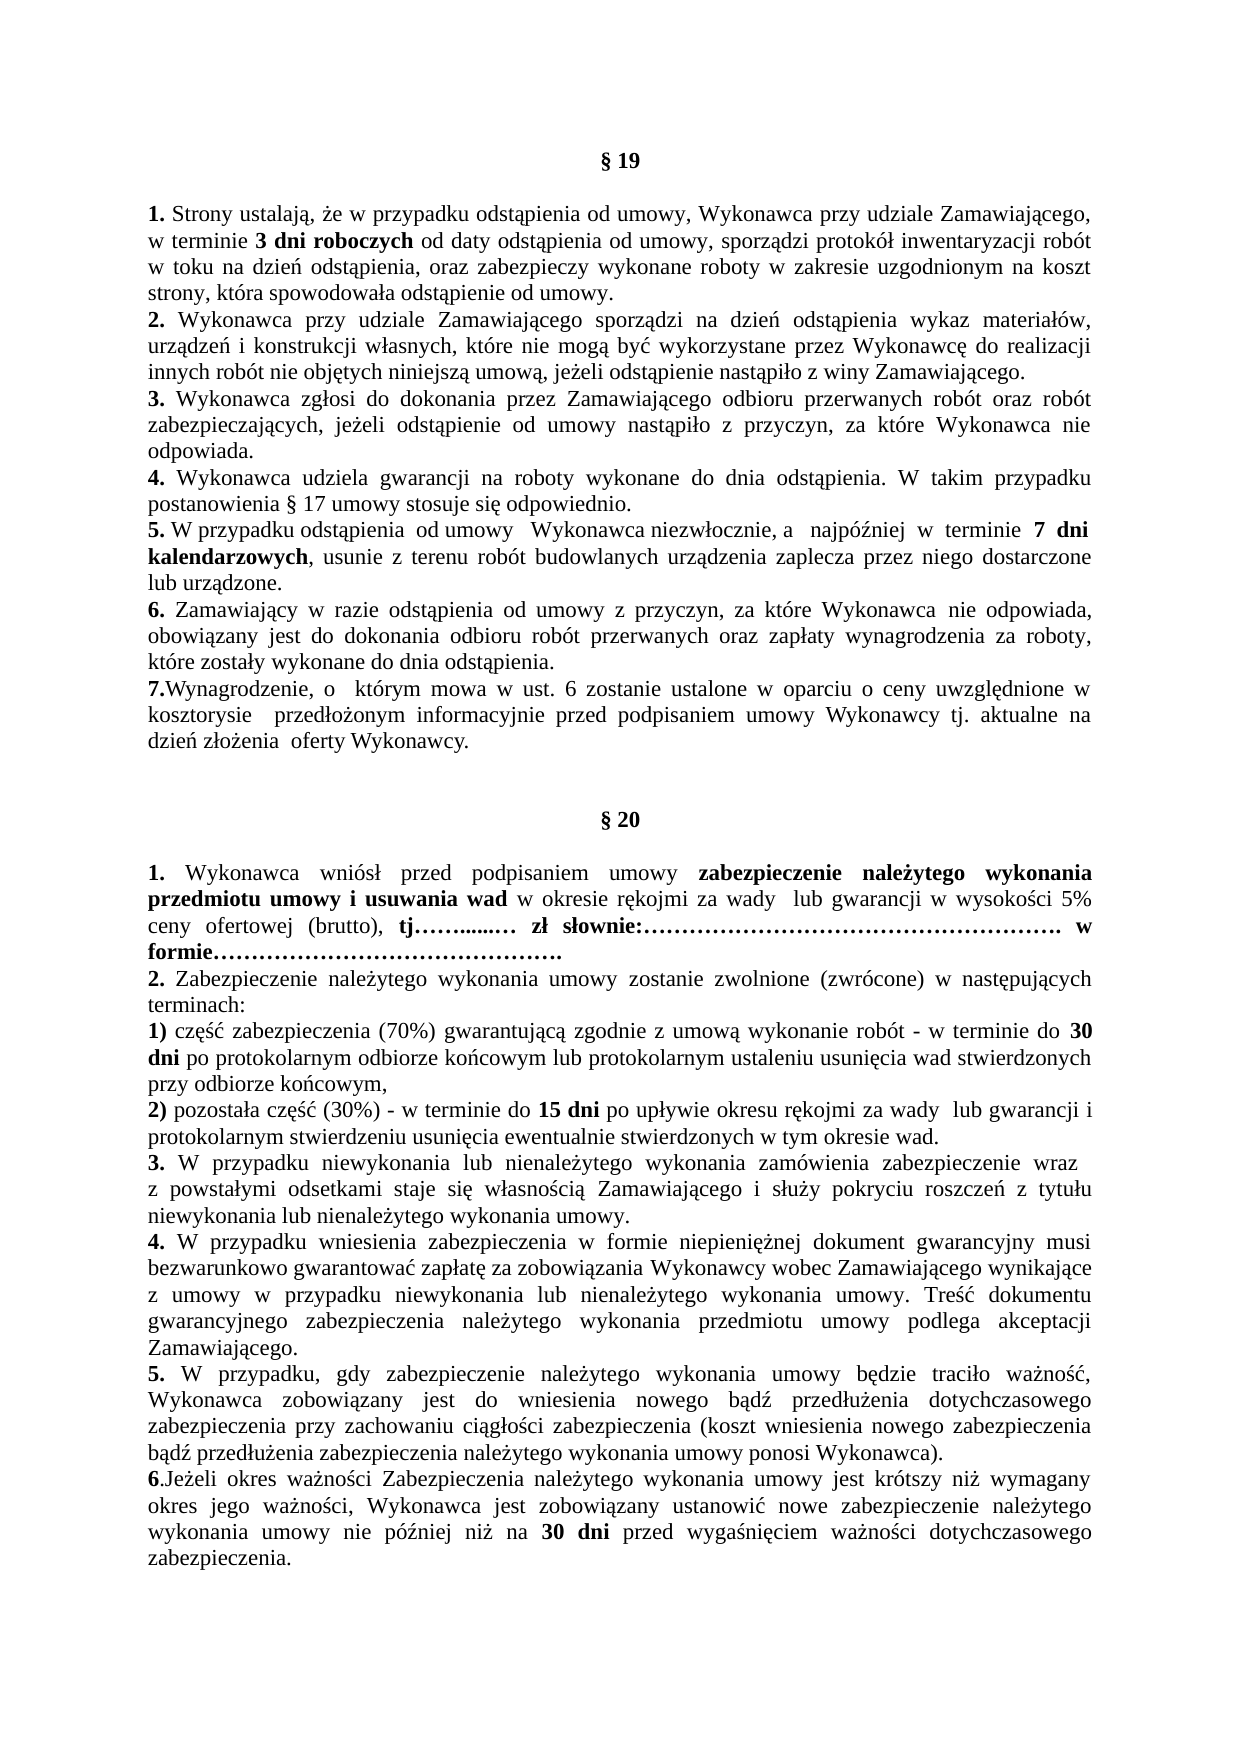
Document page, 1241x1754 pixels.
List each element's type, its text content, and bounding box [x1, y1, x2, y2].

text 3. Wykonawca zgłosi do dokonania przez Zamawiającego odbioru przerwanych robót oraz robót zabezpieczających, jeżeli odstąpienie od umowy nastąpiło z przyczyn, za które Wykonawca nie odpowiada. [148, 385, 1093, 464]
text 4. W przypadku wniesienia zabezpieczenia w formie niepieniężnej dokument gwarancyjny musi bezwarunkowo gwarantować zapłatę za zobowiązania Wykonawcy wobec Zamawiającego wynikające z umowy w przypadku niewykonania lub nienależytego wykonania umowy. Treść dokumentu gwarancyjnego zabezpieczenia należytego wykonania przedmiotu umowy podlega akceptacji Zamawiającego. [148, 1228, 1093, 1360]
text 2. Wykonawca przy udziale Zamawiającego sporządzi na dzień odstąpienia wykaz materiałów, urządzeń i konstrukcji własnych, które nie mogą być wykorzystane przez Wykonawcę do realizacji innych robót nie objętych niniejszą umową, jeżeli odstąpienie nastąpiło z winy Zamawiającego. [148, 306, 1093, 385]
text 4. Wykonawca udziela gwarancji na roboty wykonane do dnia odstąpienia. W takim przypadku postanowienia § 17 umowy stosuje się odpowiednio. [148, 464, 1093, 517]
text 1) część zabezpieczenia (70%) gwarantującą zgodnie z umową wykonanie robót - w terminie do 30 dni po protokolarnym odbiorze końcowym lub protokolarnym ustaleniu usunięcia wad stwierdzonych przy odbiorze końcowym, [148, 1017, 1093, 1096]
text 5. W przypadku, gdy zabezpieczenie należytego wykonania umowy będzie traciło ważność, Wykonawca zobowiązany jest do wniesienia nowego bądź przedłużenia dotychczasowego zabezpieczenia przy zachowaniu ciągłości zabezpieczenia (koszt wniesienia nowego zabezpieczenia bądź przedłużenia zabezpieczenia należytego wykonania umowy ponosi Wykonawca). [148, 1360, 1093, 1465]
text 3. W przypadku niewykonania lub nienależytego wykonania zamówienia zabezpieczenie wraz z powstałymi odsetkami staje się własnością Zamawiającego i służy pokryciu roszczeń z tytułu niewykonania lub nienależytego wykonania umowy. [148, 1149, 1093, 1228]
text 5. W przypadku odstąpienia od umowy Wykonawca niezwłocznie, a najpóźniej w terminie 7 dni [148, 517, 1093, 543]
text 2) pozostała część (30%) - w terminie do 15 dni po upływie okresu rękojmi za wady lub gwarancji i protokolarnym stwierdzeniu usunięcia ewentualnie stwierdzonych w tym okresie wad. [148, 1096, 1093, 1149]
text § 19 [148, 148, 1093, 174]
text § 20 [148, 806, 1093, 833]
text 1. Strony ustalają, że w przypadku odstąpienia od umowy, Wykonawca przy udziale Zamawiającego, w terminie 3 dni roboczych od daty odstąpienia od umowy, sporządzi protokół inwentaryzacji robót w toku na dzień odstąpienia, oraz zabezpieczy wykonane roboty w zakresie uzgodnionym na koszt strony, która spowodowała odstąpienie od umowy. [148, 200, 1093, 306]
text 1. Wykonawca wniósł przed podpisaniem umowy zabezpieczenie należytego wykonania przedmiotu umowy i usuwania wad w okresie rękojmi za wady lub gwarancji w wysokości 5% ceny ofertowej (brutto), tj……......… zł słownie:………………………………………………. w formie………………………………………. [148, 859, 1093, 964]
text kalendarzowych, usunie z terenu robót budowlanych urządzenia zaplecza przez niego dostarczone lub urządzone. [148, 543, 1093, 596]
text 2. Zabezpieczenie należytego wykonania umowy zostanie zwolnione (zwrócone) w następujących terminach: [148, 964, 1093, 1017]
text 6. Zamawiający w razie odstąpienia od umowy z przyczyn, za które Wykonawca nie odpowiada, obowiązany jest do dokonania odbioru robót przerwanych oraz zapłaty wynagrodzenia za roboty, które zostały wykonane do dnia odstąpienia. [148, 596, 1093, 675]
text 7.Wynagrodzenie, o którym mowa w ust. 6 zostanie ustalone w oparciu o ceny uwzględnione w kosztorysie przedłożonym informacyjnie przed podpisaniem umowy Wykonawcy tj. aktualne na dzień złożenia oferty Wykonawcy. [148, 675, 1093, 754]
text 6.Jeżeli okres ważności Zabezpieczenia należytego wykonania umowy jest krótszy niż wymagany okres jego ważności, Wykonawca jest zobowiązany ustanowić nowe zabezpieczenie należytego wykonania umowy nie później niż na 30 dni przed wygaśnięciem ważności dotychczasowego zabezpieczenia. [148, 1465, 1093, 1571]
